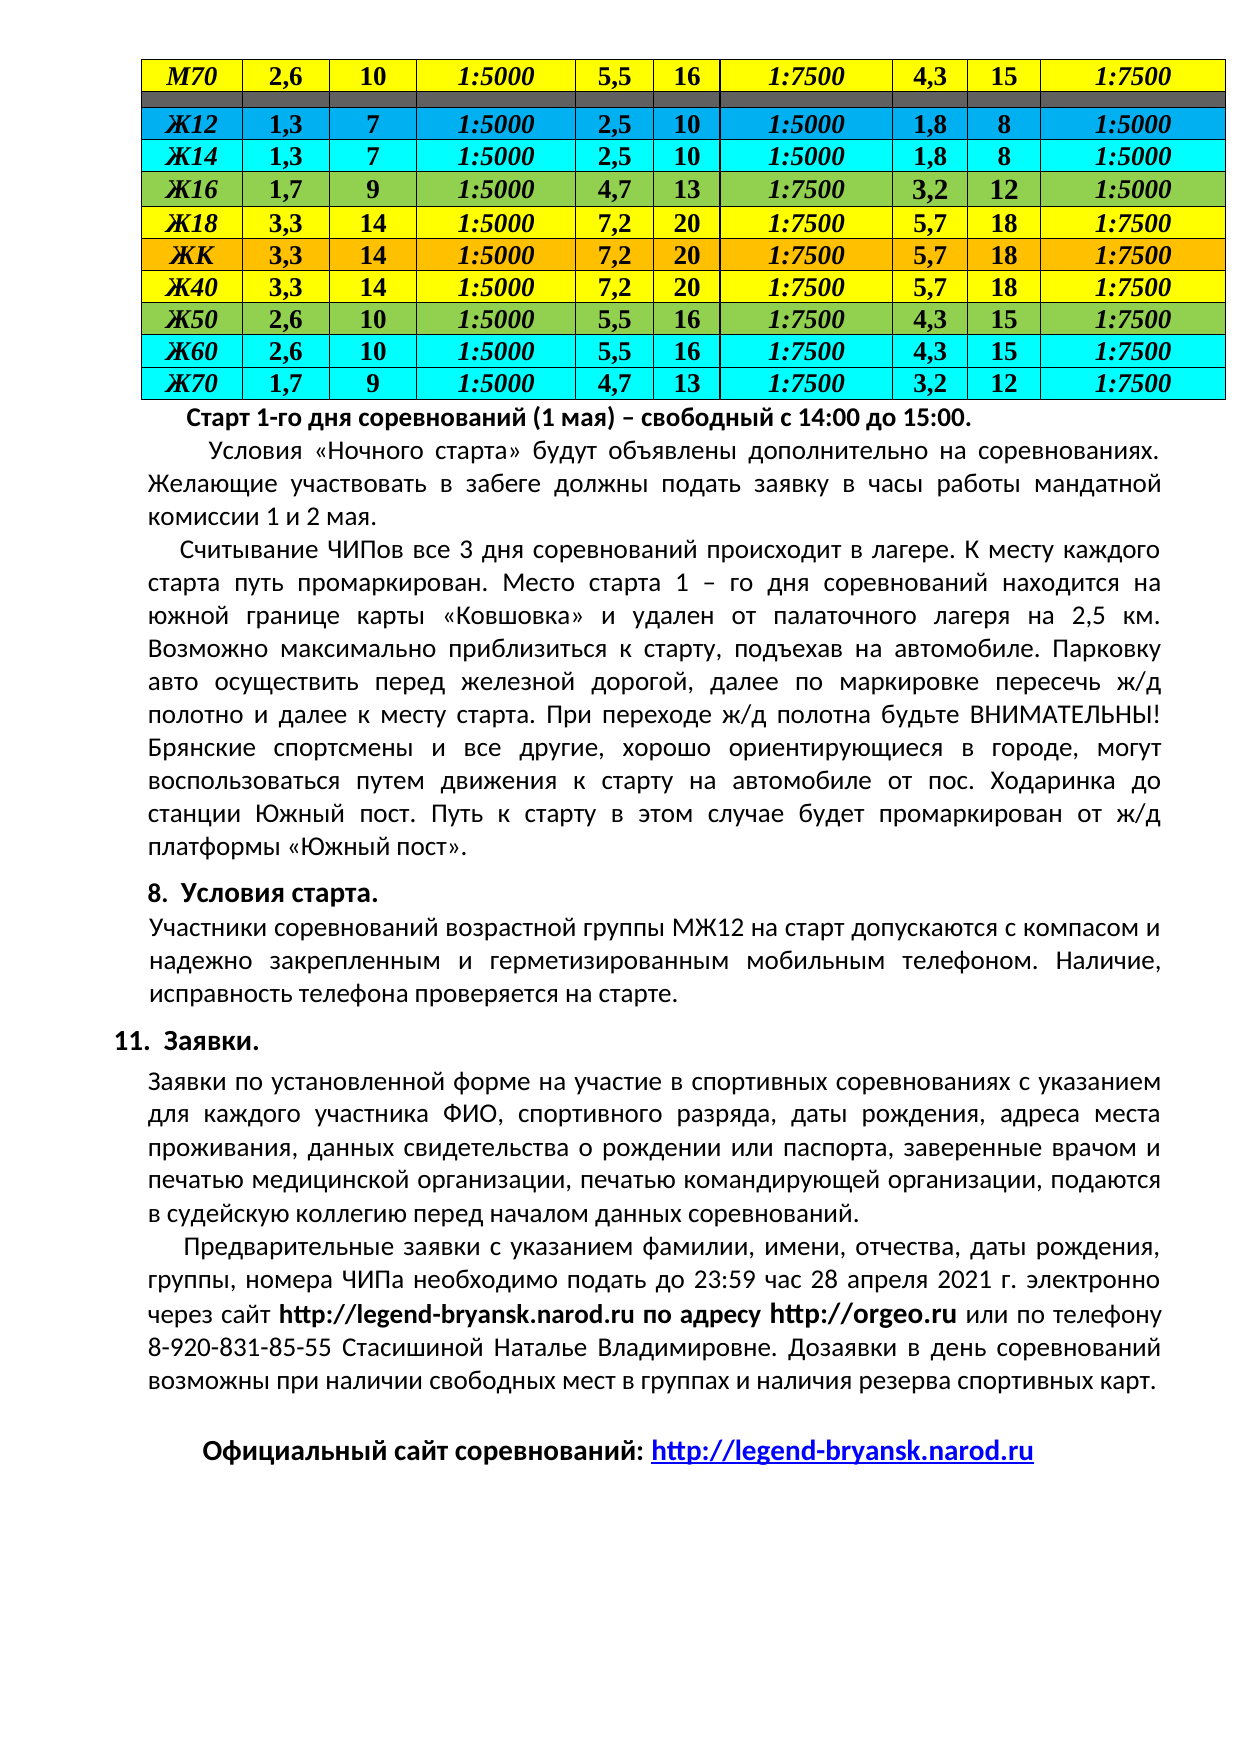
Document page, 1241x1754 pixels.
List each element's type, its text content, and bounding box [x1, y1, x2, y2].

table_cell 2,6 [243, 335, 329, 367]
table_cell 1:7500 [1041, 207, 1225, 238]
table_cell 18 [968, 239, 1040, 270]
table_cell 7,2 [576, 239, 653, 270]
table_cell Ж70 [142, 368, 242, 399]
table_cell [968, 92, 1040, 107]
table_cell 10 [330, 60, 416, 91]
table_cell 3,2 [893, 368, 967, 399]
table_cell [893, 92, 967, 107]
table_cell 1:5000 [1041, 108, 1225, 139]
table_cell Ж14 [142, 140, 242, 171]
table_cell 1,8 [893, 108, 967, 139]
table_cell 15 [968, 303, 1040, 334]
table_cell 4,3 [893, 335, 967, 367]
text Предварительные заявки с указанием фамилии, имени, отчества, даты рождения, группы, номера ЧИПа необходимо подать до 23:59 час 28 апреля 2021 г. электронно через сайт http://legend-bryansk.narod.ru по адресу http://orgeo.ru или по телефону 8-920-831-85-55 Стасишиной Наталье Владимировне. Дозаявки в день соревнований возможны при наличии свободных мест в группах и наличия резерва спортивных карт. [74, 1229, 1162, 1396]
table_cell 1:7500 [721, 239, 892, 270]
table_cell ЖК [142, 239, 242, 270]
table_cell 10 [654, 108, 719, 139]
table_cell 4,3 [893, 303, 967, 334]
table_cell 5,7 [893, 271, 967, 302]
table_cell 2,6 [243, 60, 329, 91]
table_cell [330, 92, 416, 107]
table_cell 7 [330, 108, 416, 139]
table_cell 3,2 [893, 172, 967, 206]
table_cell 1:7500 [721, 60, 892, 91]
table_cell 1:7500 [721, 271, 892, 302]
table_cell 1:5000 [1041, 172, 1225, 206]
table_cell 13 [654, 172, 719, 206]
table_cell 1:7500 [1041, 60, 1225, 91]
table_cell 2,5 [576, 140, 653, 171]
table_cell 5,7 [893, 207, 967, 238]
table_cell 16 [654, 303, 719, 334]
table_cell 10 [330, 303, 416, 334]
table_cell 7,2 [576, 207, 653, 238]
table_cell 1:7500 [1041, 303, 1225, 334]
table_cell 4,7 [576, 368, 653, 399]
table_cell 1:5000 [417, 239, 575, 270]
table_cell Ж16 [142, 172, 242, 206]
table_cell 1:7500 [1041, 239, 1225, 270]
table_cell 1:5000 [417, 207, 575, 238]
table_cell 7 [330, 140, 416, 171]
table_cell 20 [654, 239, 719, 270]
table_cell 1:5000 [417, 303, 575, 334]
table_cell 1:7500 [1041, 271, 1225, 302]
table_cell [243, 92, 329, 107]
table_cell 1:5000 [417, 335, 575, 367]
table_cell [721, 92, 892, 107]
table_cell [576, 92, 653, 107]
table_cell Ж12 [142, 108, 242, 139]
text Официальный сайт соревнований: http://legend-bryansk.narod.ru [74, 1432, 1162, 1468]
table_cell 10 [654, 140, 719, 171]
table_cell [1041, 92, 1225, 107]
table_cell Ж50 [142, 303, 242, 334]
table_cell 5,5 [576, 60, 653, 91]
text Заявки по установленной форме на участие в спортивных соревнованиях с указанием для каждого участника ФИО, спортивного разряда, даты рождения, адреса места проживания, данных свидетельства о рождении или паспорта, заверенные врачом и печатью медицинской организации, печатью командирующей организации, подаются в судейскую коллегию перед началом данных соревнований. [148, 1064, 1162, 1229]
table_cell 1:5000 [721, 140, 892, 171]
table_cell [417, 92, 575, 107]
table_cell 1,3 [243, 108, 329, 139]
table_cell 15 [968, 335, 1040, 367]
table_cell 1:5000 [417, 108, 575, 139]
table_cell 1:5000 [1041, 140, 1225, 171]
table_cell 1,7 [243, 172, 329, 206]
table_cell 1:7500 [721, 368, 892, 399]
table_cell 18 [968, 207, 1040, 238]
text 11. Заявки. [74, 1022, 1162, 1057]
table_cell 8 [968, 140, 1040, 171]
table_cell 3,3 [243, 207, 329, 238]
table_cell 18 [968, 271, 1040, 302]
table_cell 1:7500 [1041, 335, 1225, 367]
table_cell 14 [330, 239, 416, 270]
table_cell 2,6 [243, 303, 329, 334]
table_cell 3,3 [243, 239, 329, 270]
table_cell 4,3 [893, 60, 967, 91]
table_cell 9 [330, 172, 416, 206]
text Участники соревнований возрастной группы МЖ12 на старт допускаются с компасом и надежно закрепленным и герметизированным мобильным телефоном. Наличие, исправность телефона проверяется на старте. [149, 910, 1162, 1009]
table_cell 1:5000 [417, 140, 575, 171]
table_cell 13 [654, 368, 719, 399]
table_cell 1:7500 [1041, 368, 1225, 399]
table_cell 2,5 [576, 108, 653, 139]
table_cell 14 [330, 207, 416, 238]
text Считывание ЧИПов все 3 дня соревнований происходит в лагере. К месту каждого старта путь промаркирован. Место старта 1 – го дня соревнований находится на южной границе карты «Ковшовка» и удален от палаточного лагеря на 2,5 км. Возможно максимально приблизиться к старту, подъехав на автомобиле. Парковку авто осуществить перед железной дорогой, далее по маркировке пересечь ж/д полотно и далее к месту старта. При переходе ж/д полотна будьте ВНИМАТЕЛЬНЫ! Брянские спортсмены и все другие, хорошо ориентирующиеся в городе, могут воспользоваться путем движения к старту на автомобиле от пос. Ходаринка до станции Южный пост. Путь к старту в этом случае будет промаркирован от ж/д платформы «Южный пост». [74, 532, 1162, 862]
table_cell 15 [968, 60, 1040, 91]
table_cell 16 [654, 335, 719, 367]
table_cell 5,5 [576, 303, 653, 334]
table_cell 4,7 [576, 172, 653, 206]
table_cell 1:7500 [721, 303, 892, 334]
table_cell 7,2 [576, 271, 653, 302]
text 8. Условия старта. [74, 874, 1162, 910]
table_cell 14 [330, 271, 416, 302]
table_cell Ж40 [142, 271, 242, 302]
table_cell 1:5000 [417, 172, 575, 206]
table_cell 1:7500 [721, 335, 892, 367]
table_cell 5,7 [893, 239, 967, 270]
table_cell 16 [654, 60, 719, 91]
table_cell 5,5 [576, 335, 653, 367]
table_cell [142, 92, 242, 107]
table_cell 20 [654, 207, 719, 238]
table_cell 8 [968, 108, 1040, 139]
table_cell 3,3 [243, 271, 329, 302]
table_cell 1:7500 [721, 207, 892, 238]
table_cell М70 [142, 60, 242, 91]
table_cell [654, 92, 719, 107]
table_cell 9 [330, 368, 416, 399]
table_cell Ж60 [142, 335, 242, 367]
table_cell 1,3 [243, 140, 329, 171]
table_cell 1:5000 [417, 368, 575, 399]
table_cell 12 [968, 172, 1040, 206]
table_cell 1:5000 [417, 60, 575, 91]
table_cell 1,7 [243, 368, 329, 399]
table_cell 1:5000 [721, 108, 892, 139]
table_cell 10 [330, 335, 416, 367]
list Старт 1-го дня соревнований (1 мая) – свободный с 14:00 до 15:00. [186, 400, 1162, 433]
table_cell 1:7500 [721, 172, 892, 206]
table_cell 1:5000 [417, 271, 575, 302]
table_cell 20 [654, 271, 719, 302]
text Условия «Ночного старта» будут объявлены дополнительно на соревнованиях. Желающие участвовать в забеге должны подать заявку в часы работы мандатной комиссии 1 и 2 мая. [74, 433, 1162, 532]
table_cell 12 [968, 368, 1040, 399]
table_cell 1,8 [893, 140, 967, 171]
table_cell Ж18 [142, 207, 242, 238]
